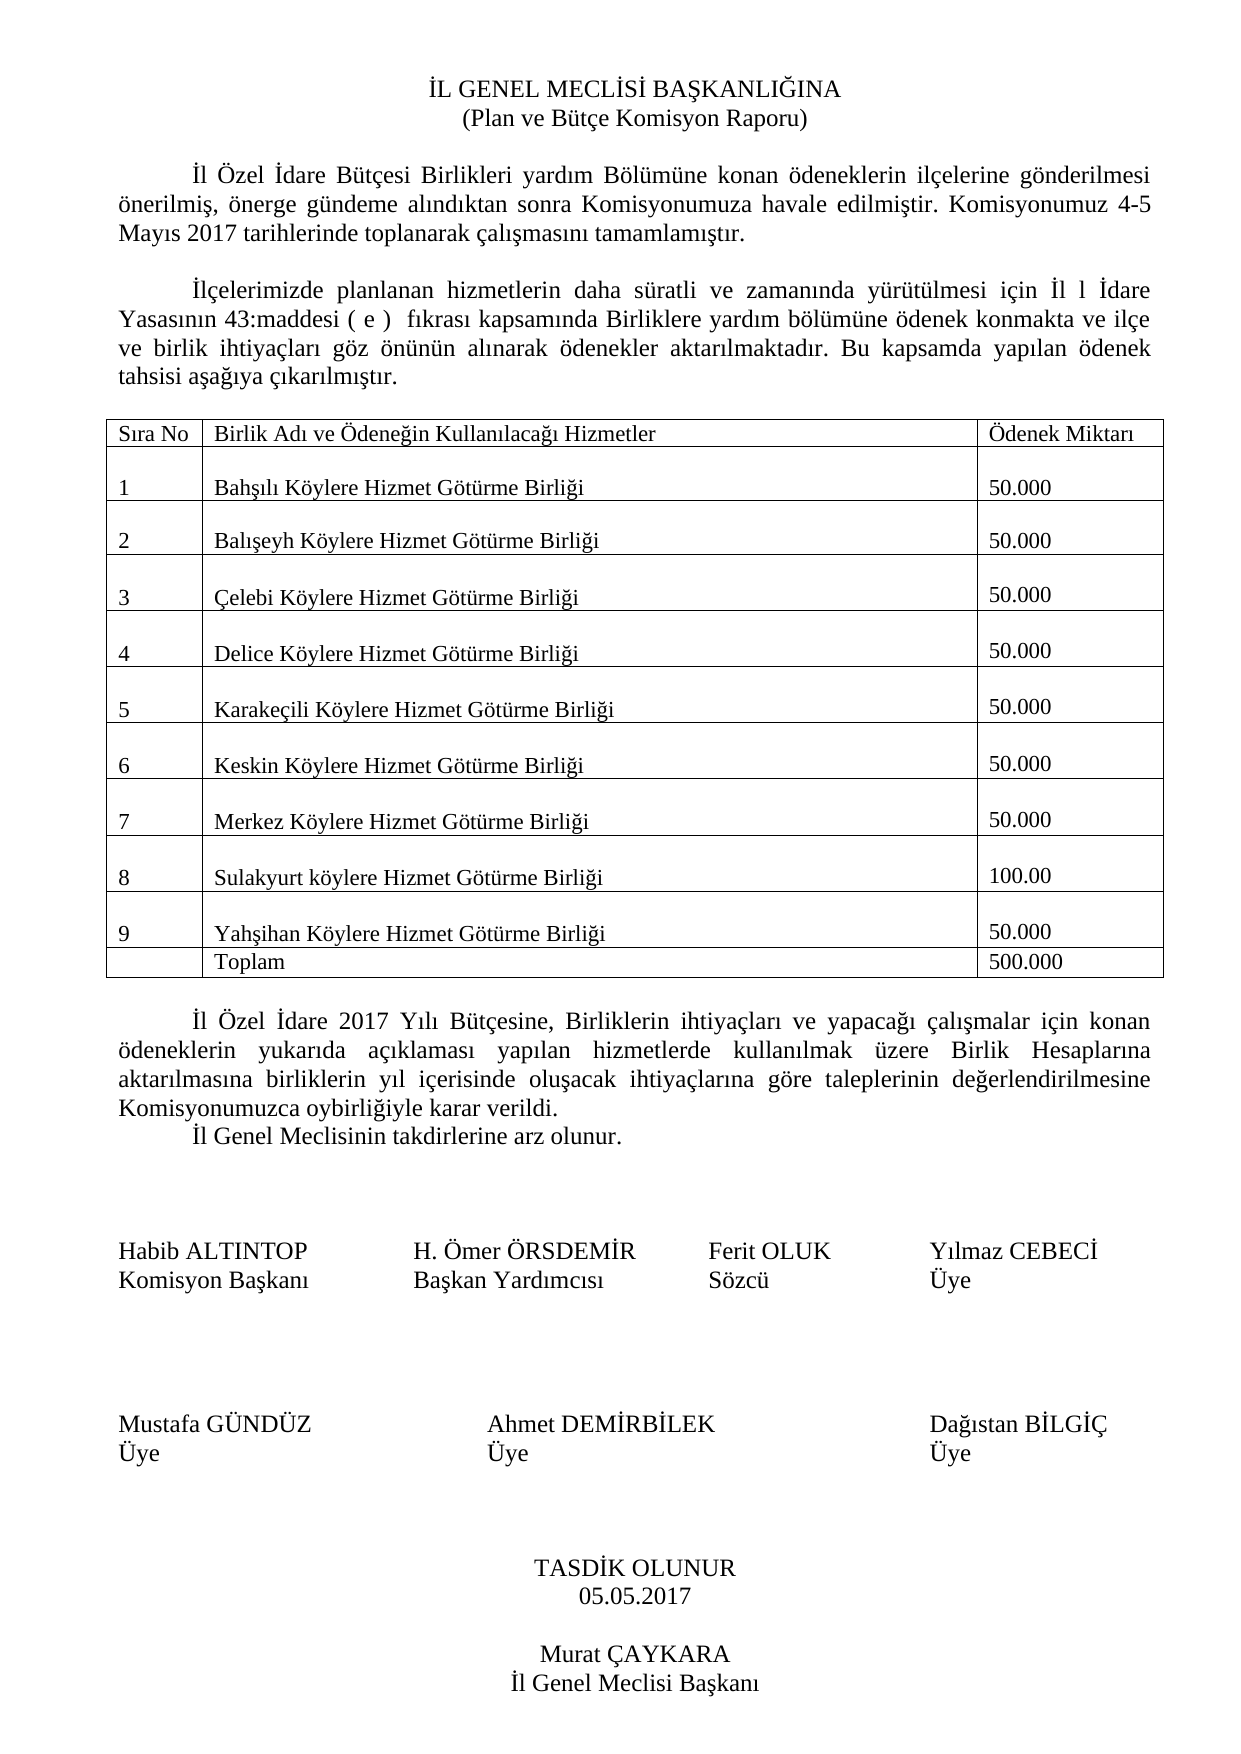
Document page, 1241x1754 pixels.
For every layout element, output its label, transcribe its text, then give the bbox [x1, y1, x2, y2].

table_cell 50.000 [978, 667, 1163, 722]
text 05.05.2017 [118, 1581, 1152, 1610]
table_cell 50.000 [978, 779, 1163, 834]
table_cell 50.000 [978, 447, 1163, 500]
table_cell 50.000 [978, 892, 1163, 947]
table_cell 9 [107, 892, 202, 947]
table_header Ödenek Miktarı [978, 420, 1163, 446]
table_cell Çelebi Köylere Hizmet Götürme Birliği [203, 555, 977, 610]
text Üye Üye Üye [118, 1438, 1152, 1466]
table_header Sıra No [107, 420, 202, 446]
text Komisyon Başkanı Başkan Yardımcısı Sözcü Üye [118, 1265, 1152, 1294]
table_cell Bahşılı Köylere Hizmet Götürme Birliği [203, 447, 977, 500]
table_header Birlik Adı ve Ödeneğin Kullanılacağı Hizmetler [203, 420, 977, 446]
text İl Özel İdare Bütçesi Birlikleri yardım Bölümüne konan ödeneklerin ilçelerine gönderilmesi önerilmiş, önerge gündeme alındıktan sonra Komisyonumuza havale edilmiştir. Komisyonumuz 4-5 Mayıs 2017 tarihlerinde toplanarak çalışmasını tamamlamıştır. [118, 160, 1152, 246]
table_cell 3 [107, 555, 202, 610]
table_cell 50.000 [978, 501, 1163, 554]
text (Plan ve Bütçe Komisyon Raporu) [118, 103, 1152, 131]
table_cell Sulakyurt köylere Hizmet Götürme Birliği [203, 836, 977, 891]
table_cell [107, 948, 202, 977]
table_cell Delice Köylere Hizmet Götürme Birliği [203, 611, 977, 666]
table_cell Yahşihan Köylere Hizmet Götürme Birliği [203, 892, 977, 947]
table_cell 100.00 [978, 836, 1163, 891]
table_cell 50.000 [978, 555, 1163, 610]
table_cell Keskin Köylere Hizmet Götürme Birliği [203, 723, 977, 778]
table_cell 50.000 [978, 723, 1163, 778]
table_cell 500.000 [978, 948, 1163, 977]
table_cell 7 [107, 779, 202, 834]
table_cell 2 [107, 501, 202, 554]
table_cell 6 [107, 723, 202, 778]
table_cell 1 [107, 447, 202, 500]
table_cell Balışeyh Köylere Hizmet Götürme Birliği [203, 501, 977, 554]
text İl Özel İdare 2017 Yılı Bütçesine, Birliklerin ihtiyaçları ve yapacağı çalışmalar için konan ödeneklerin yukarıda açıklaması yapılan hizmetlerde kullanılmak üzere Birlik Hesaplarına aktarılmasına birliklerin yıl içerisinde oluşacak ihtiyaçlarına göre taleplerinin değerlendirilmesine Komisyonumuzca oybirliğiyle karar verildi. [118, 1006, 1152, 1121]
table_cell Toplam [203, 948, 977, 977]
text Murat ÇAYKARA [118, 1639, 1152, 1668]
text İl Genel Meclisinin takdirlerine arz olunur. [118, 1121, 1152, 1150]
text Habib ALTINTOP H. Ömer ÖRSDEMİR Ferit OLUK Yılmaz CEBECİ [118, 1236, 1152, 1265]
text İlçelerimizde planlanan hizmetlerin daha süratli ve zamanında yürütülmesi için İl l İdare Yasasının 43:maddesi ( e ) fıkrası kapsamında Birliklere yardım bölümüne ödenek konmakta ve ilçe ve birlik ihtiyaçları göz önünün alınarak ödenekler aktarılmaktadır. Bu kapsamda yapılan ödenek tahsisi aşağıya çıkarılmıştır. [118, 275, 1152, 390]
text İl Genel Meclisi Başkanı [118, 1668, 1152, 1696]
table_cell Karakeçili Köylere Hizmet Götürme Birliği [203, 667, 977, 722]
table_cell 4 [107, 611, 202, 666]
table_cell 50.000 [978, 611, 1163, 666]
table_cell 8 [107, 836, 202, 891]
table_cell Merkez Köylere Hizmet Götürme Birliği [203, 779, 977, 834]
table_cell 5 [107, 667, 202, 722]
text Mustafa GÜNDÜZ Ahmet DEMİRBİLEK Dağıstan BİLGİÇ [118, 1409, 1152, 1438]
text TASDİK OLUNUR [118, 1553, 1152, 1581]
text İL GENEL MECLİSİ BAŞKANLIĞINA [118, 74, 1152, 103]
